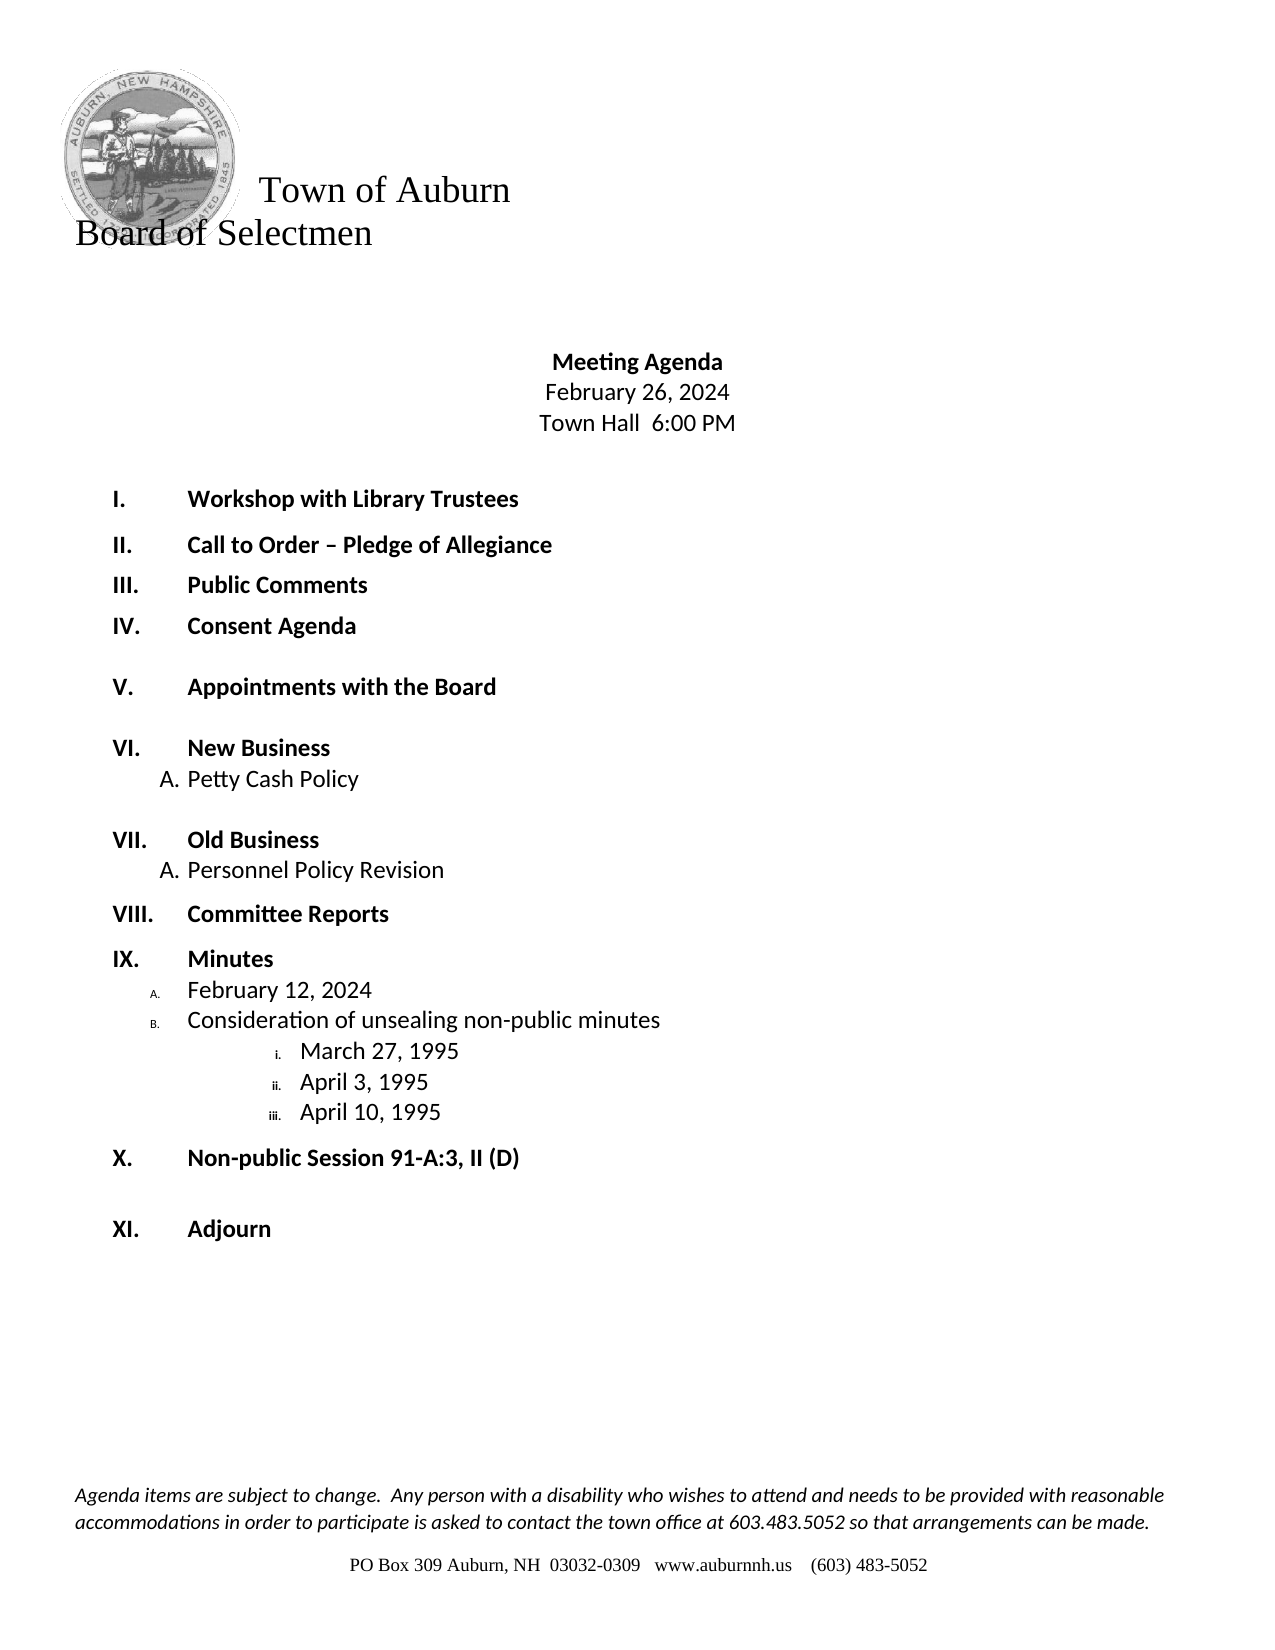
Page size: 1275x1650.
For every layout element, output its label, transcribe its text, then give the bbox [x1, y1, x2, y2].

list Adjourn [112, 1213, 1200, 1244]
text Meeting Agenda [75, 346, 1200, 376]
list New Business [112, 732, 1200, 763]
list Workshop with Library Trustees [112, 483, 1200, 514]
text February 26, 2024 [75, 376, 1200, 407]
list Consideration of unsealing non-public minutes [150, 1004, 1200, 1035]
list April 10, 1995 [281, 1096, 1200, 1127]
list Public Comments [112, 569, 1200, 600]
list April 3, 1995 [281, 1066, 1200, 1096]
list Non-public Session 91-A:3, II (D) [112, 1142, 1200, 1172]
list Old Business [112, 824, 1200, 854]
list Call to Order – Pledge of Allegiance [112, 529, 1200, 559]
list Minutes [112, 943, 1200, 974]
list Appointments with the Board [112, 671, 1200, 702]
text Town Hall 6:00 PM [75, 407, 1200, 437]
list Committee Reports [112, 898, 1200, 928]
picture [60, 68, 240, 249]
list Petty Cash Policy [159, 763, 1200, 793]
list February 12, 2024 [150, 974, 1200, 1004]
list Consent Agenda [112, 610, 1200, 641]
list March 27, 1995 [281, 1035, 1200, 1066]
list Personnel Policy Revision [159, 854, 1200, 885]
